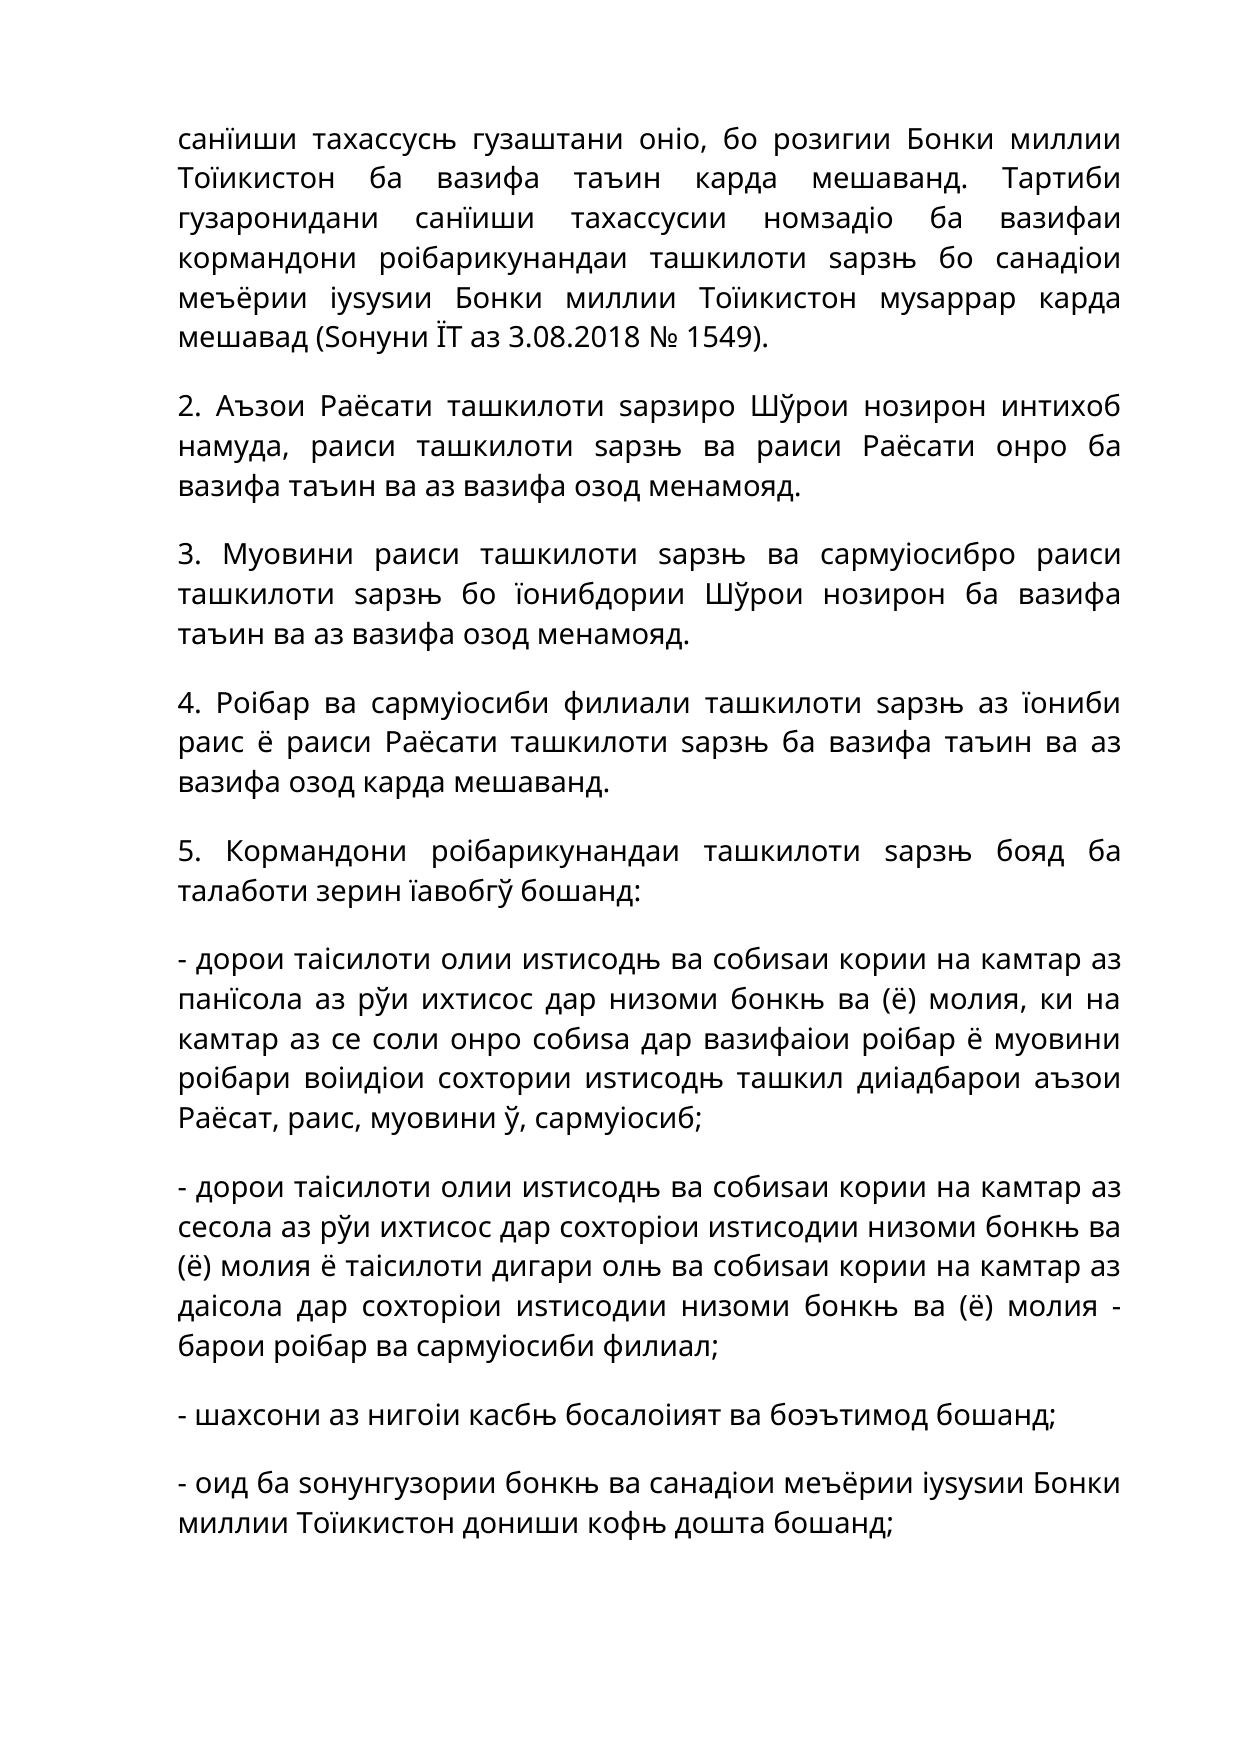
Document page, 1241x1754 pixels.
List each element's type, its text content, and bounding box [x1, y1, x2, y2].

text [177, 118, 1122, 356]
text 2. Аъзои Раёсати ташкилоти ѕарзиро Шўрои нозирон интихоб намуда, раиси ташкилоти ѕарзњ ва раиси Раёсати онро ба вазифа таъин ва аз вазифа озод менамояд. [177, 385, 1122, 504]
text - оид ба ѕонунгузории бонкњ ва санадіои меъёрии іуѕуѕии Бонки миллии Тоїикистон дониши кофњ дошта бошанд; [177, 1463, 1122, 1542]
text - дорои таісилоти олии иѕтисодњ ва собиѕаи кории на камтар аз сесола аз рўи ихтисос дар сохторіои иѕтисодии низоми бонкњ ва (ё) молия ё таісилоти дигари олњ ва собиѕаи кории на камтар аз даісола дар сохторіои иѕтисодии низоми бонкњ ва (ё) молия - барои роібар ва сармуіосиби филиал; [177, 1166, 1122, 1365]
text - дорои таісилоти олии иѕтисодњ ва собиѕаи кории на камтар аз панїсола аз рўи ихтисос дар низоми бонкњ ва (ё) молия, ки на камтар аз се соли онро собиѕа дар вазифаіои роібар ё муовини роібари воіидіои сохтории иѕтисодњ ташкил диіадбарои аъзои Раёсат, раис, муовини ў, сармуіосиб; [177, 939, 1122, 1137]
text 4. Роібар ва сармуіосиби филиали ташкилоти ѕарзњ аз їониби раис ё раиси Раёсати ташкилоти ѕарзњ ба вазифа таъин ва аз вазифа озод карда мешаванд. [177, 682, 1122, 801]
text 5. Кормандони роібарикунандаи ташкилоти ѕарзњ бояд ба талаботи зерин їавобгў бошанд: [177, 830, 1122, 909]
text - шахсони аз нигоіи касбњ босалоіият ва боэътимод бошанд; [177, 1394, 1122, 1433]
text 3. Муовини раиси ташкилоти ѕарзњ ва сармуіосибро раиси ташкилоти ѕарзњ бо їонибдории Шўрои нозирон ба вазифа таъин ва аз вазифа озод менамояд. [177, 534, 1122, 653]
